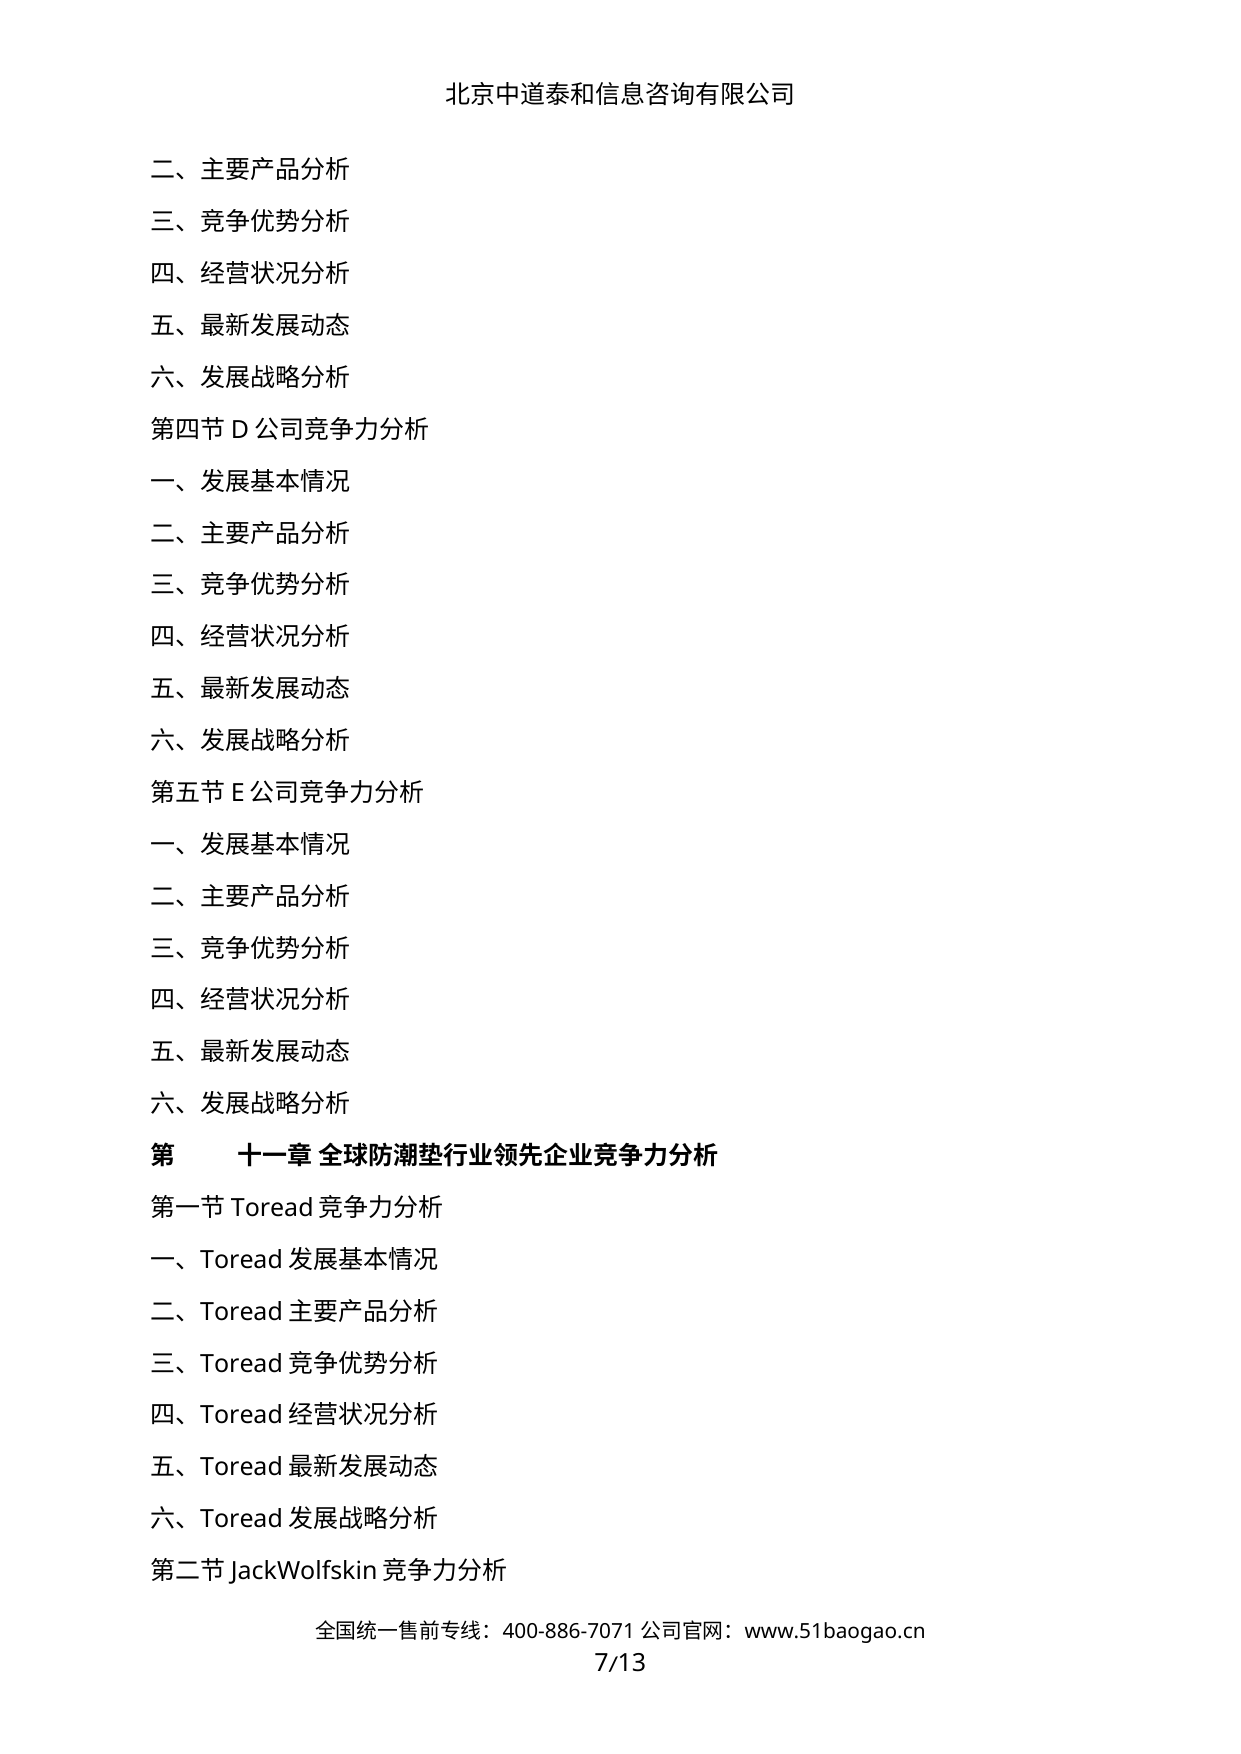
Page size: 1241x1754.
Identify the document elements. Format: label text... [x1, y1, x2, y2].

text 六、发展战略分析 [150, 721, 1090, 757]
text 二、主要产品分析 [150, 876, 1090, 912]
text 第四节 D公司竞争力分析 [150, 409, 1090, 446]
text 五、Toread最新发展动态 [150, 1447, 1090, 1483]
text 三、竞争优势分析 [150, 928, 1090, 964]
text 四、经营状况分析 [150, 980, 1090, 1016]
text 五、最新发展动态 [150, 1032, 1090, 1068]
text 三、Toread竞争优势分析 [150, 1343, 1090, 1379]
text 一、发展基本情况 [150, 824, 1090, 861]
text 第二节 JackWolfskin竞争力分析 [150, 1551, 1090, 1587]
text 第一节 Toread竞争力分析 [150, 1187, 1090, 1224]
text 第 十一章 全球防潮垫行业领先企业竞争力分析 [150, 1136, 1090, 1172]
text 五、最新发展动态 [150, 306, 1090, 342]
text 五、最新发展动态 [150, 669, 1090, 705]
text 四、Toread经营状况分析 [150, 1395, 1090, 1431]
text 二、主要产品分析 [150, 150, 1090, 186]
text 四、经营状况分析 [150, 617, 1090, 653]
text 一、Toread发展基本情况 [150, 1239, 1090, 1276]
text 六、发展战略分析 [150, 357, 1090, 394]
text 二、主要产品分析 [150, 513, 1090, 549]
text 二、Toread主要产品分析 [150, 1291, 1090, 1327]
text 四、经营状况分析 [150, 254, 1090, 290]
text 第五节 E公司竞争力分析 [150, 772, 1090, 809]
text 六、Toread发展战略分析 [150, 1499, 1090, 1535]
text 一、发展基本情况 [150, 461, 1090, 497]
text 六、发展战略分析 [150, 1084, 1090, 1120]
text 三、竞争优势分析 [150, 202, 1090, 238]
text 三、竞争优势分析 [150, 565, 1090, 601]
